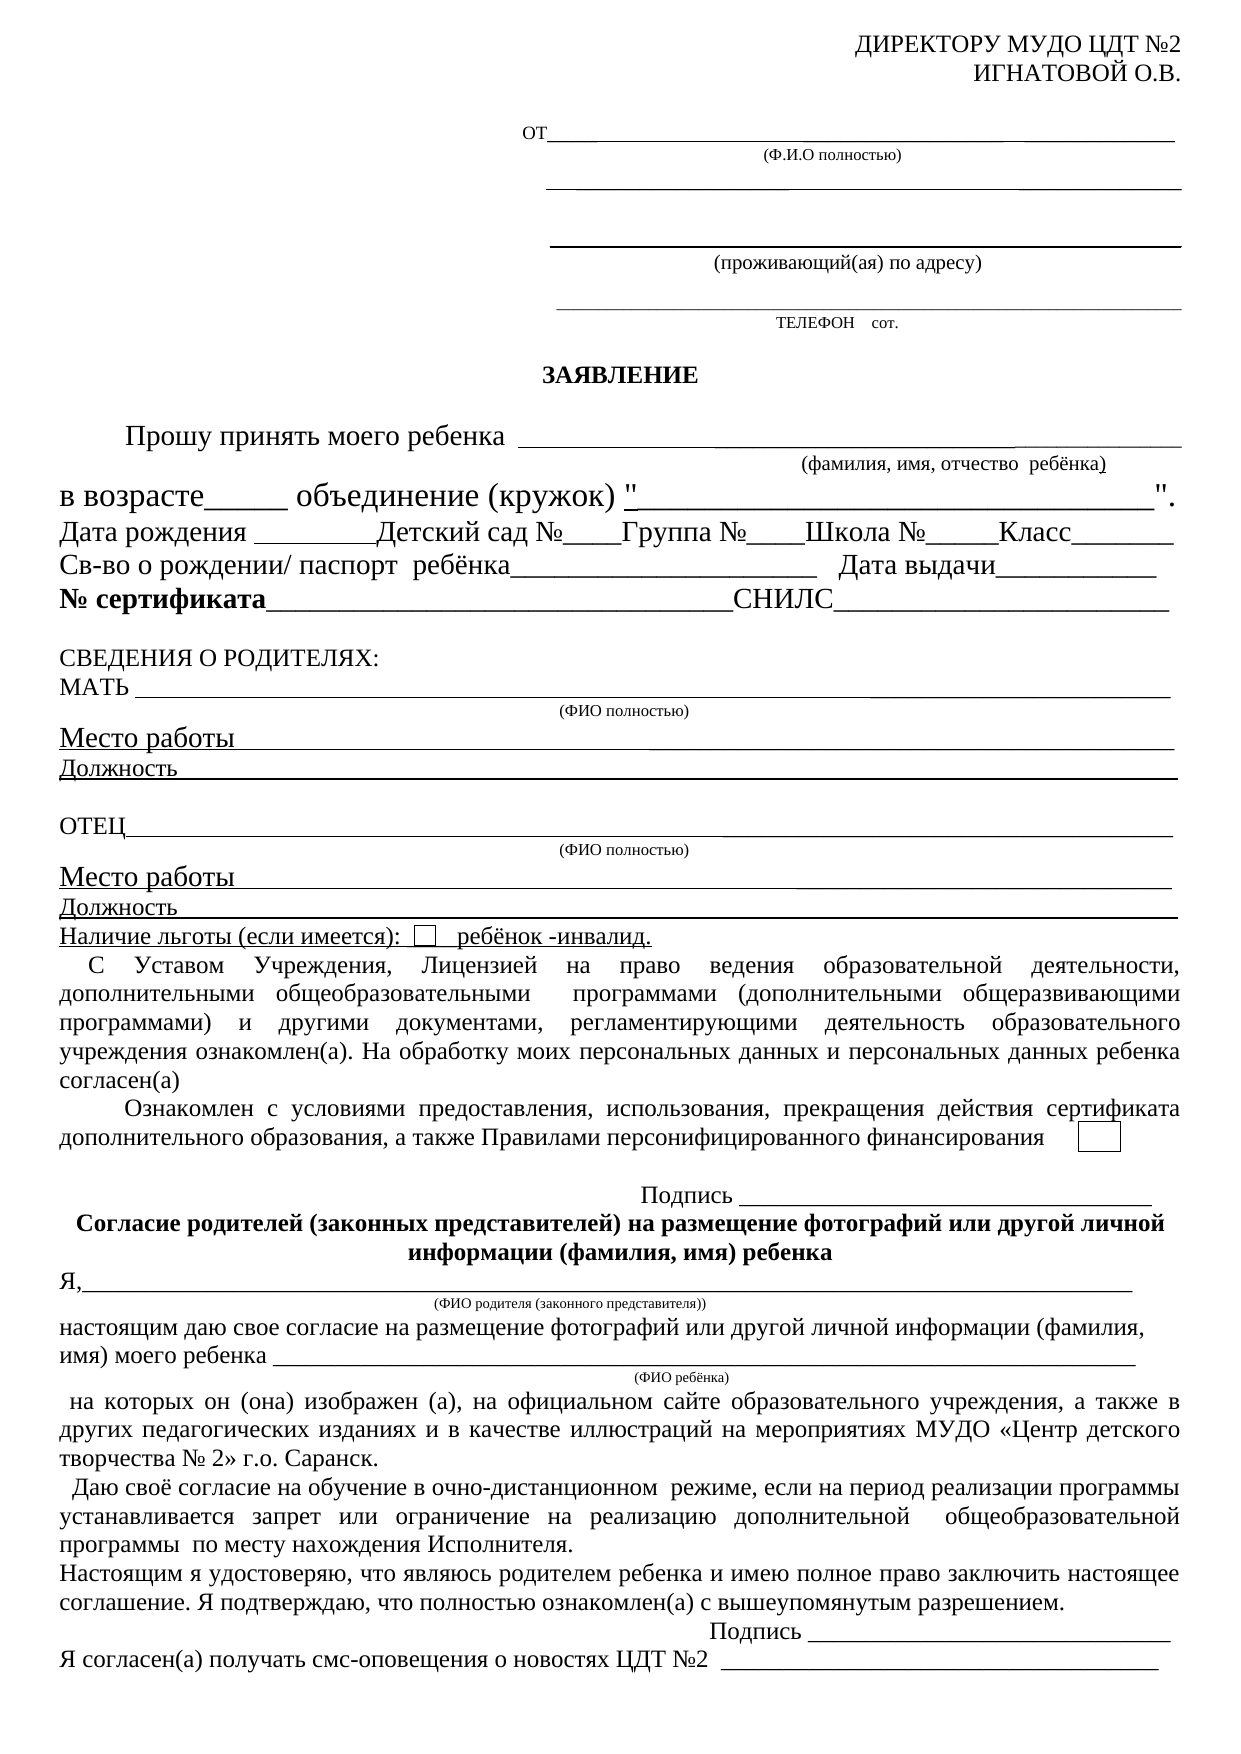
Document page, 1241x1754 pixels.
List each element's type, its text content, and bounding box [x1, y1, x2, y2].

text С Уставом Учреждения, Лицензией на право ведения образовательной деятельности, дополнительными общеобразовательными программами (дополнительными общеразвивающими программами) и другими документами, регламентирующими деятельность образовательного учреждения ознакомлен(а). На обработку моих персональных данных и персональных данных ребенка согласен(а) [59, 950, 1181, 1093]
text Даю своё согласие на обучение в очно-дистанционном режиме, если на период реализации программы устанавливается запрет или ограничение на реализацию дополнительной общеобразовательной программы по месту нахождения Исполнителя. [59, 1472, 1181, 1558]
text (ФИО полностью) [59, 839, 1181, 859]
text настоящим даю свое согласие на размещение фотографий или другой личной информации (фамилия, имя) моего ребенка _____________________________________________________________________ [59, 1312, 1181, 1369]
text ОТЕЦ ____________________________________ [59, 811, 1181, 839]
text Подпись _____________________________ [59, 1616, 1181, 1644]
text Дата рождения Детский сад №____Группа №____Школа №_____Класс_______ [59, 514, 1181, 547]
text Настоящим я удостоверяю, что являюсь родителем ребенка и имею полное право заключить настоящее соглашение. Я подтверждаю, что полностью ознакомлен(а) с вышеупомянутым разрешением. [59, 1558, 1181, 1616]
text Должность________________________________________________________________________________ [59, 753, 1181, 782]
text ________________ ____________ ___________ [472, 221, 1181, 250]
text (ФИО родителя (законного представителя)) [59, 1295, 1181, 1312]
text Ознакомлен с условиями предоставления, использования, прекращения действия сертификата дополнительного образования, а также Правилами персонифицированного финансирования [59, 1093, 1181, 1151]
text (проживающий(ая) по адресу) [415, 250, 1181, 274]
text _________________ _____________ [472, 164, 1181, 192]
text на которых он (она) изображен (а), на официальном сайте образовательного учреждения, а также в других педагогических изданиях и в качестве иллюстраций на мероприятиях МУДО «Центр детского творчества № 2» г.о. Саранск. [59, 1386, 1181, 1472]
text МАТЬ ________________________ [59, 672, 1181, 701]
text (ФИО ребёнка) [59, 1369, 1181, 1386]
text Место работы __________________________________________ [59, 720, 1181, 753]
text Я согласен(а) получать смс-оповещения о новостях ЦДТ №2 ___________________________________ [59, 1644, 1181, 1673]
text в возрасте_____ объединение (кружок) "_______________________________". [59, 475, 1181, 514]
text Место работы ______________________________ [59, 859, 1181, 892]
text Наличие льготы (если имеется): ____ребёнок -инвалид. [59, 921, 1181, 950]
text Согласие родителей (законных представителей) на размещение фотографий или другой личной информации (фамилия, имя) ребенка [59, 1208, 1181, 1266]
text ___________________________________________________________________________ [472, 293, 1181, 312]
text ОТ____ ________________ ____________ [472, 116, 1181, 144]
text Должность________________________________________________________________________________ [59, 892, 1181, 921]
text Св-во о рождении/ паспорт ребёнка_____________________ Дата выдачи___________ [59, 547, 1181, 581]
text Я,____________________________________________________________________________________ [59, 1266, 1181, 1295]
text ЗАЯВЛЕНИЕ [59, 360, 1181, 389]
text (ФИО полностью) [59, 701, 1181, 720]
text СВЕДЕНИЯ О РОДИТЕЛЯХ: [59, 643, 1181, 672]
text (фамилия, имя, отчество ребёнка) [59, 451, 1181, 475]
text ТЕЛЕФОН сот. [59, 312, 1181, 332]
text ДИРЕКТОРУ МУДО ЦДТ №2 [472, 29, 1181, 58]
text (Ф.И.О полностью) [59, 144, 1181, 164]
text ИГНАТОВОЙ О.В. [59, 58, 1181, 87]
text № сертификата________________________________СНИЛС_______________________ [59, 581, 1181, 614]
text Прошу принять моего ребенка ________________________________________ [59, 418, 1181, 451]
text Подпись _________________________________ [59, 1180, 1181, 1208]
